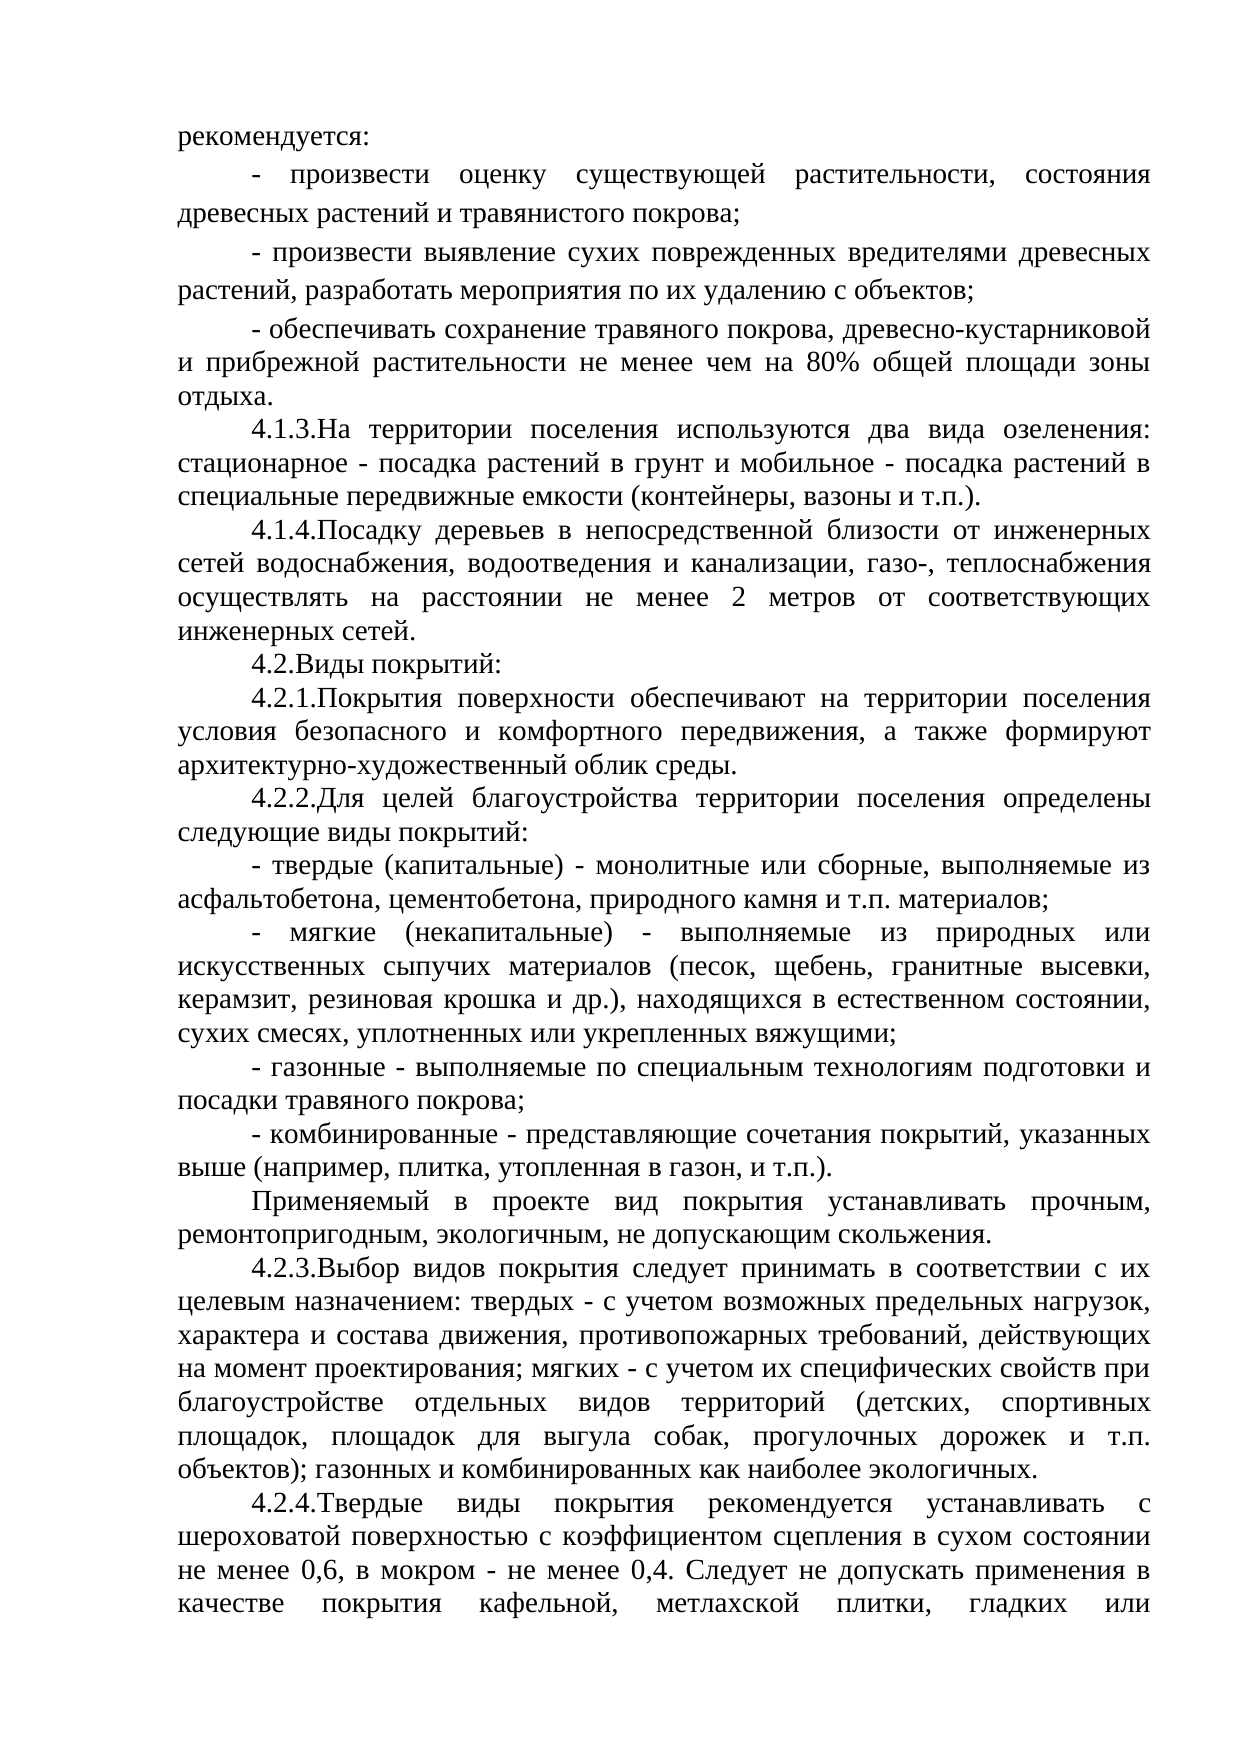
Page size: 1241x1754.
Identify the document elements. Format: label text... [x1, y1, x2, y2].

text 4.2.Виды покрытий: [177, 646, 1152, 680]
text - твердые (капитальные) - монолитные или сборные, выполняемые из асфальтобетона, цементобетона, природного камня и т.п. материалов; [177, 847, 1152, 914]
text - обеспечивать сохранение травяного покрова, древесно-кустарниковой и прибрежной растительности не менее чем на 80% общей площади зоны отдыха. [177, 311, 1152, 411]
text 4.1.3.На территории поселения используются два вида озеленения: стационарное - посадка растений в грунт и мобильное - посадка растений в специальные передвижные емкости (контейнеры, вазоны и т.п.). [177, 411, 1152, 512]
text 4.2.3.Выбор видов покрытия следует принимать в соответствии с их целевым назначением: твердых - с учетом возможных предельных нагрузок, характера и состава движения, противопожарных требований, действующих на момент проектирования; мягких - с учетом их специфических свойств при благоустройстве отдельных видов территорий (детских, спортивных площадок, площадок для выгула собак, прогулочных дорожек и т.п. объектов); газонных и комбинированных как наиболее экологичных. [177, 1250, 1152, 1485]
text 4.2.1.Покрытия поверхности обеспечивают на территории поселения условия безопасного и комфортного передвижения, а также формируют архитектурно-художественный облик среды. [177, 680, 1152, 780]
text - комбинированные - представляющие сочетания покрытий, указанных выше (например, плитка, утопленная в газон, и т.п.). [177, 1116, 1152, 1183]
text 4.2.2.Для целей благоустройства территории поселения определены следующие виды покрытий: [177, 780, 1152, 847]
text 4.1.4.Посадку деревьев в непосредственной близости от инженерных сетей водоснабжения, водоотведения и канализации, газо-, теплоснабжения осуществлять на расстоянии не менее 2 метров от соответствующих инженерных сетей. [177, 512, 1152, 646]
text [177, 1485, 1152, 1619]
text - газонные - выполняемые по специальным технологиям подготовки и посадки травяного покрова; [177, 1049, 1152, 1116]
text - произвести выявление сухих поврежденных вредителями древесных растений, разработать мероприятия по их удалению с объектов; [177, 234, 1152, 306]
text - мягкие (некапитальные) - выполняемые из природных или искусственных сыпучих материалов (песок, щебень, гранитные высевки, керамзит, резиновая крошка и др.), находящихся в естественном состоянии, сухих смесях, уплотненных или укрепленных вяжущими; [177, 914, 1152, 1049]
text Применяемый в проекте вид покрытия устанавливать прочным, ремонтопригодным, экологичным, не допускающим скольжения. [177, 1183, 1152, 1250]
text - произвести оценку существующей растительности, состояния древесных растений и травянистого покрова; [177, 157, 1152, 229]
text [177, 118, 1152, 152]
